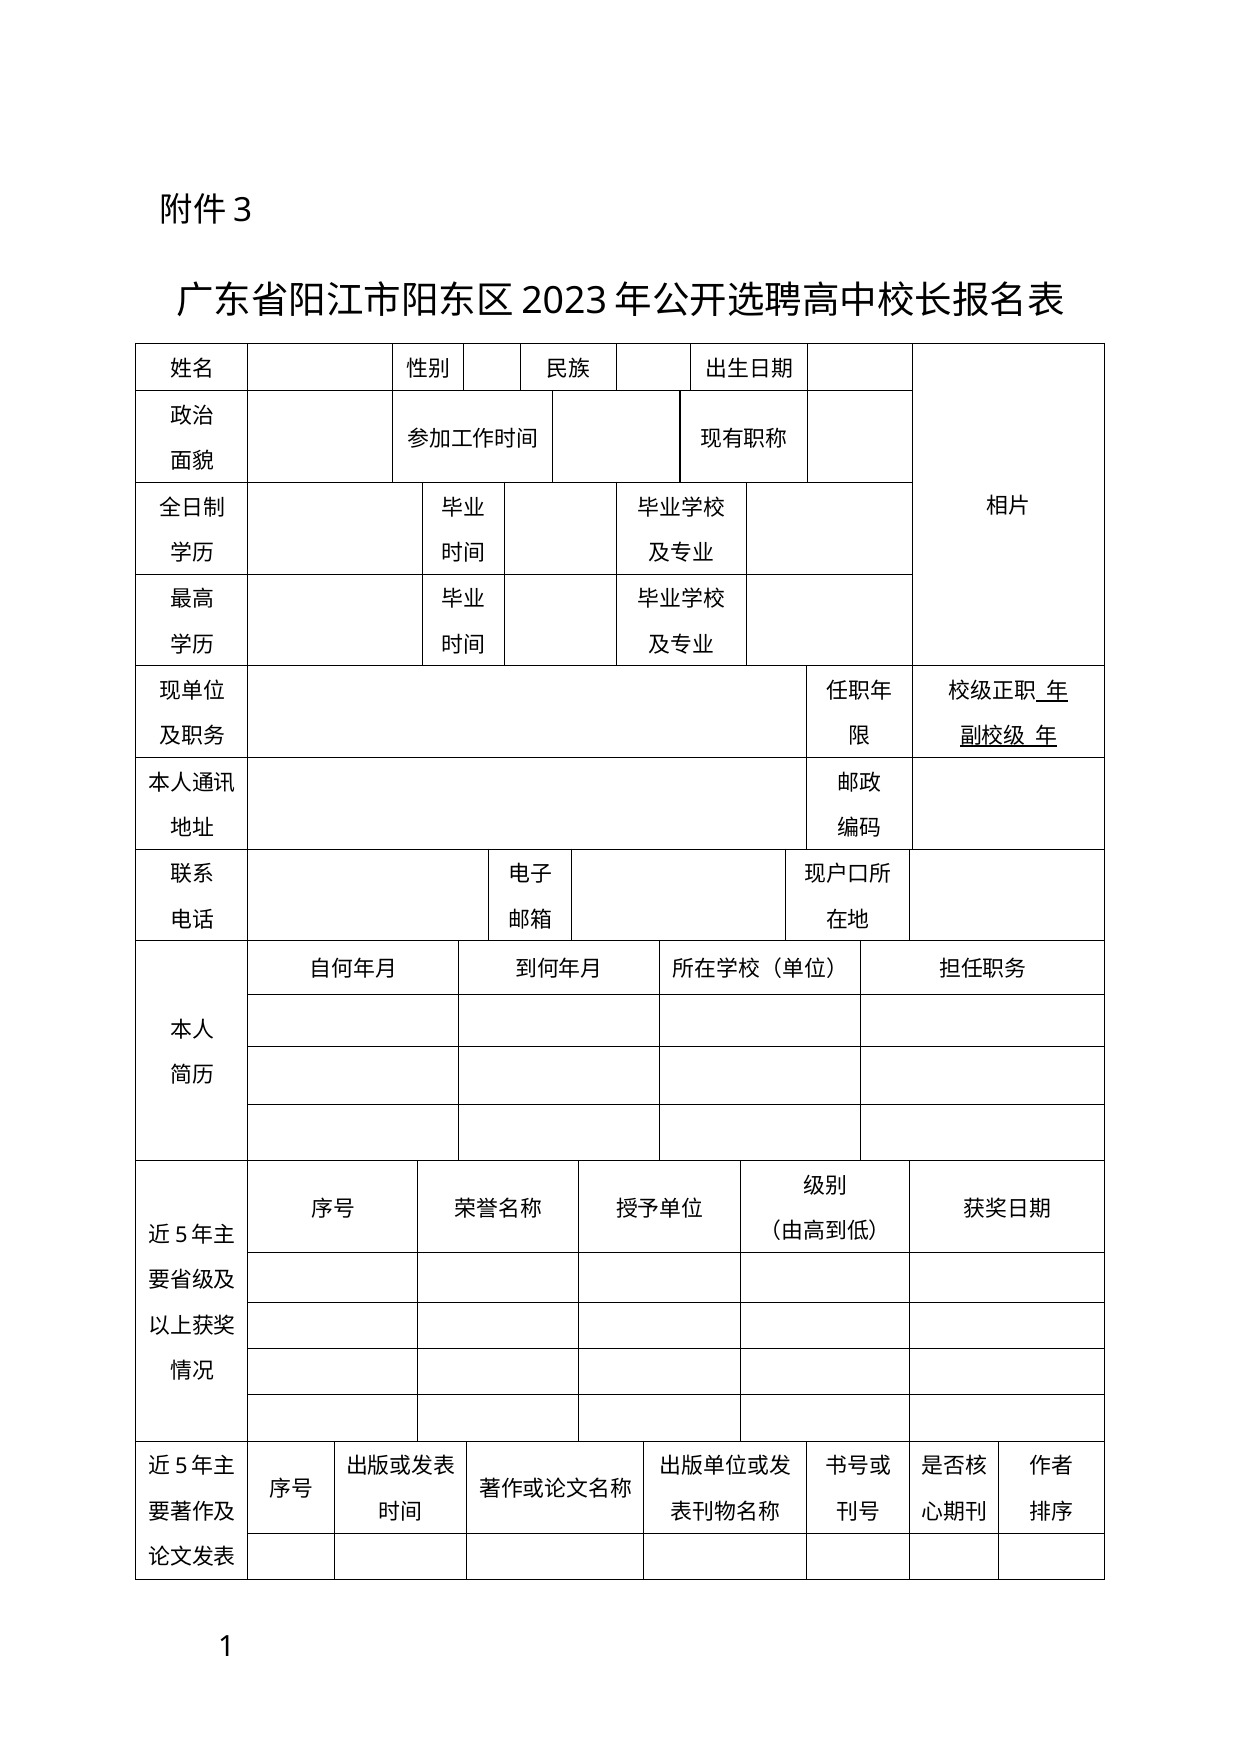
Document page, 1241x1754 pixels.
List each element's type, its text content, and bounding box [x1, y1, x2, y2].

table_cell [910, 1395, 1104, 1441]
table_cell [808, 391, 912, 482]
table_cell 本人通讯地址 [136, 758, 247, 848]
table_cell [910, 1534, 998, 1579]
table_cell [248, 575, 422, 665]
table_cell 荣誉名称 [418, 1161, 578, 1252]
table_cell [248, 1303, 417, 1348]
table_cell [660, 1047, 860, 1103]
table_cell 参加工作时间 [393, 391, 552, 482]
text 广东省阳江市阳东区2023年公开选聘高中校长报名表 [159, 252, 1081, 343]
table_cell 全日制 学历 [136, 483, 247, 573]
table_cell [459, 995, 659, 1046]
table_cell 自何年月 [248, 941, 458, 993]
table_cell [660, 995, 860, 1046]
table_cell [644, 1534, 806, 1579]
table_cell 书号或刊号 [807, 1442, 909, 1532]
table_cell [579, 1253, 740, 1302]
table_cell 本人 简历 [136, 941, 247, 1160]
table_cell [248, 1253, 417, 1302]
text 附件3 [159, 161, 1081, 252]
table_cell [248, 1395, 417, 1441]
table_header 相片 [913, 344, 1104, 665]
table_cell 授予单位 [579, 1161, 740, 1252]
table_cell 最高 学历 [136, 575, 247, 665]
table_cell 是否核心期刊 [910, 1442, 998, 1532]
table_cell [741, 1349, 909, 1394]
table_cell [248, 1349, 417, 1394]
table_cell [861, 1105, 1104, 1160]
table_cell 现户口所在地 [786, 850, 909, 940]
table_cell 联系 电话 [136, 850, 247, 940]
table_cell [418, 1349, 578, 1394]
table_header [617, 344, 690, 390]
table_cell [747, 575, 912, 665]
table_cell 获奖日期 [910, 1161, 1104, 1252]
table_cell [248, 1047, 458, 1103]
table_header 民族 [521, 344, 616, 390]
table_cell 级别 （由高到低） [741, 1161, 909, 1252]
table_cell [248, 995, 458, 1046]
table_header 性别 [393, 344, 463, 390]
table_cell 邮政 编码 [807, 758, 912, 848]
table_cell [579, 1303, 740, 1348]
table_cell 现有职称 [681, 391, 807, 482]
table_header 出生日期 [691, 344, 807, 390]
table_cell [248, 391, 392, 482]
table_cell 所在学校（单位） [660, 941, 860, 993]
table_cell 任职年限 [807, 666, 912, 757]
table_cell [553, 391, 679, 482]
table_cell [741, 1395, 909, 1441]
table_cell 序号 [248, 1161, 417, 1252]
table_header [808, 344, 912, 390]
table_cell [807, 1534, 909, 1579]
table_cell 担任职务 [861, 941, 1104, 993]
table_header [248, 344, 392, 390]
table_cell 作者 排序 [999, 1442, 1104, 1532]
table_cell [505, 483, 616, 573]
table_cell 政治 面貌 [136, 391, 247, 482]
table_cell [248, 483, 422, 573]
table_cell [467, 1534, 643, 1579]
table_cell [579, 1395, 740, 1441]
table_cell 毕业学校及专业 [617, 575, 746, 665]
table_header 姓名 [136, 344, 247, 390]
table_cell 出版单位或发表刊物名称 [644, 1442, 806, 1532]
table_cell 近5年主要著作及论文发表情况 [136, 1442, 247, 1579]
table_cell 电子邮箱 [489, 850, 571, 940]
table_cell [861, 995, 1104, 1046]
table_cell [335, 1534, 466, 1579]
table_cell [910, 1303, 1104, 1348]
table_cell [248, 758, 806, 848]
table_cell [459, 1105, 659, 1160]
table_header [464, 344, 520, 390]
table_cell [248, 666, 806, 757]
table_cell [999, 1534, 1104, 1579]
table_cell [910, 1349, 1104, 1394]
table_cell [910, 1253, 1104, 1302]
table_cell [418, 1303, 578, 1348]
table_cell [660, 1105, 860, 1160]
table_cell [248, 850, 488, 940]
table_cell [418, 1253, 578, 1302]
table_cell 校级正职 年 副校级 年 [913, 666, 1104, 757]
table_cell 到何年月 [459, 941, 659, 993]
table_cell 毕业时间 [423, 483, 504, 573]
table_cell 著作或论文名称 [467, 1442, 643, 1532]
table_cell 出版或发表时间 [335, 1442, 466, 1532]
table_cell [861, 1047, 1104, 1103]
table_cell 毕业时间 [423, 575, 504, 665]
table_cell [248, 1534, 334, 1579]
table_cell [418, 1395, 578, 1441]
table_cell 毕业学校及专业 [617, 483, 746, 573]
table_cell [572, 850, 785, 940]
table_cell [459, 1047, 659, 1103]
table_cell [579, 1349, 740, 1394]
table_cell 近5年主要省级及以上获奖情况 [136, 1161, 247, 1441]
table_cell 现单位 及职务 [136, 666, 247, 757]
table_cell [248, 1105, 458, 1160]
table_cell [741, 1253, 909, 1302]
table_cell [747, 483, 912, 573]
table_cell [910, 850, 1104, 940]
table_cell [741, 1303, 909, 1348]
table_cell [913, 758, 1104, 848]
table_cell 序号 [248, 1442, 334, 1532]
table_cell [505, 575, 616, 665]
